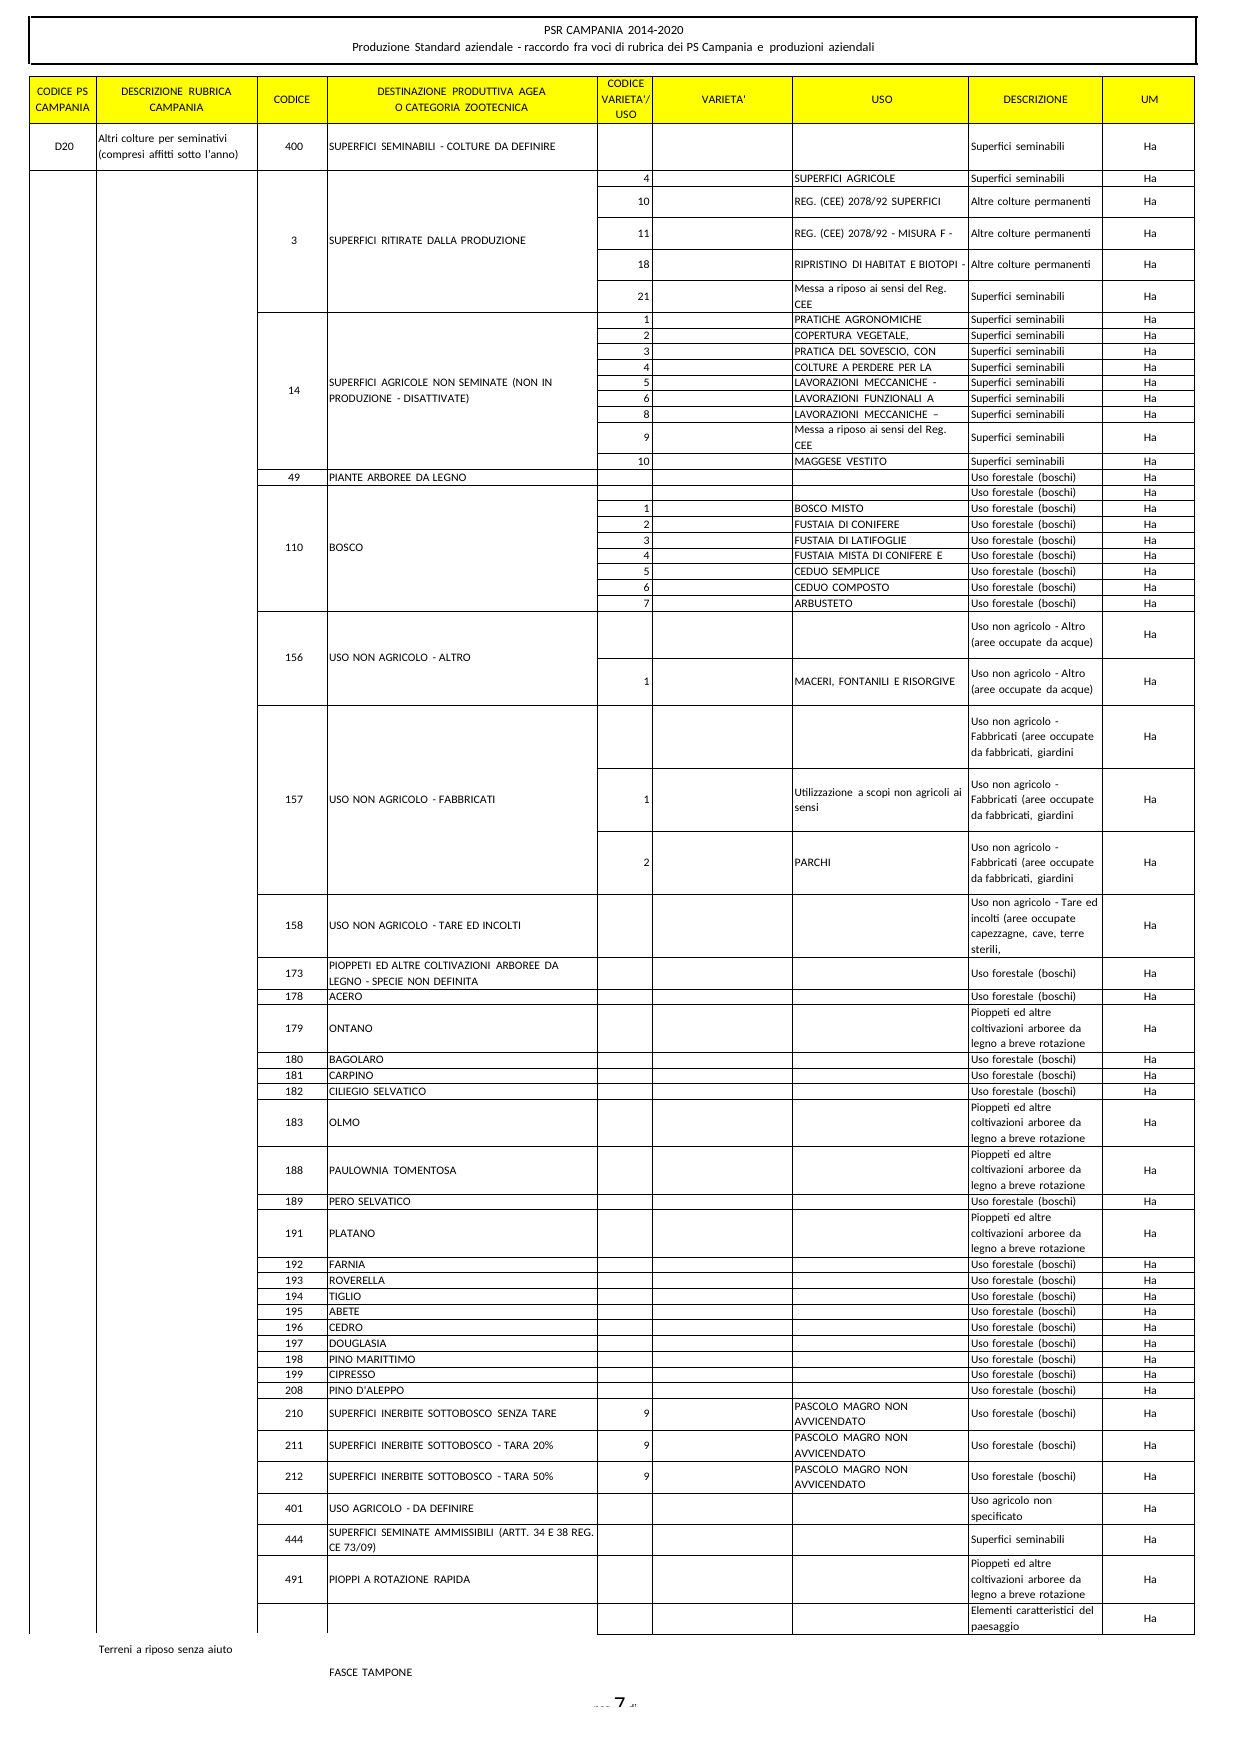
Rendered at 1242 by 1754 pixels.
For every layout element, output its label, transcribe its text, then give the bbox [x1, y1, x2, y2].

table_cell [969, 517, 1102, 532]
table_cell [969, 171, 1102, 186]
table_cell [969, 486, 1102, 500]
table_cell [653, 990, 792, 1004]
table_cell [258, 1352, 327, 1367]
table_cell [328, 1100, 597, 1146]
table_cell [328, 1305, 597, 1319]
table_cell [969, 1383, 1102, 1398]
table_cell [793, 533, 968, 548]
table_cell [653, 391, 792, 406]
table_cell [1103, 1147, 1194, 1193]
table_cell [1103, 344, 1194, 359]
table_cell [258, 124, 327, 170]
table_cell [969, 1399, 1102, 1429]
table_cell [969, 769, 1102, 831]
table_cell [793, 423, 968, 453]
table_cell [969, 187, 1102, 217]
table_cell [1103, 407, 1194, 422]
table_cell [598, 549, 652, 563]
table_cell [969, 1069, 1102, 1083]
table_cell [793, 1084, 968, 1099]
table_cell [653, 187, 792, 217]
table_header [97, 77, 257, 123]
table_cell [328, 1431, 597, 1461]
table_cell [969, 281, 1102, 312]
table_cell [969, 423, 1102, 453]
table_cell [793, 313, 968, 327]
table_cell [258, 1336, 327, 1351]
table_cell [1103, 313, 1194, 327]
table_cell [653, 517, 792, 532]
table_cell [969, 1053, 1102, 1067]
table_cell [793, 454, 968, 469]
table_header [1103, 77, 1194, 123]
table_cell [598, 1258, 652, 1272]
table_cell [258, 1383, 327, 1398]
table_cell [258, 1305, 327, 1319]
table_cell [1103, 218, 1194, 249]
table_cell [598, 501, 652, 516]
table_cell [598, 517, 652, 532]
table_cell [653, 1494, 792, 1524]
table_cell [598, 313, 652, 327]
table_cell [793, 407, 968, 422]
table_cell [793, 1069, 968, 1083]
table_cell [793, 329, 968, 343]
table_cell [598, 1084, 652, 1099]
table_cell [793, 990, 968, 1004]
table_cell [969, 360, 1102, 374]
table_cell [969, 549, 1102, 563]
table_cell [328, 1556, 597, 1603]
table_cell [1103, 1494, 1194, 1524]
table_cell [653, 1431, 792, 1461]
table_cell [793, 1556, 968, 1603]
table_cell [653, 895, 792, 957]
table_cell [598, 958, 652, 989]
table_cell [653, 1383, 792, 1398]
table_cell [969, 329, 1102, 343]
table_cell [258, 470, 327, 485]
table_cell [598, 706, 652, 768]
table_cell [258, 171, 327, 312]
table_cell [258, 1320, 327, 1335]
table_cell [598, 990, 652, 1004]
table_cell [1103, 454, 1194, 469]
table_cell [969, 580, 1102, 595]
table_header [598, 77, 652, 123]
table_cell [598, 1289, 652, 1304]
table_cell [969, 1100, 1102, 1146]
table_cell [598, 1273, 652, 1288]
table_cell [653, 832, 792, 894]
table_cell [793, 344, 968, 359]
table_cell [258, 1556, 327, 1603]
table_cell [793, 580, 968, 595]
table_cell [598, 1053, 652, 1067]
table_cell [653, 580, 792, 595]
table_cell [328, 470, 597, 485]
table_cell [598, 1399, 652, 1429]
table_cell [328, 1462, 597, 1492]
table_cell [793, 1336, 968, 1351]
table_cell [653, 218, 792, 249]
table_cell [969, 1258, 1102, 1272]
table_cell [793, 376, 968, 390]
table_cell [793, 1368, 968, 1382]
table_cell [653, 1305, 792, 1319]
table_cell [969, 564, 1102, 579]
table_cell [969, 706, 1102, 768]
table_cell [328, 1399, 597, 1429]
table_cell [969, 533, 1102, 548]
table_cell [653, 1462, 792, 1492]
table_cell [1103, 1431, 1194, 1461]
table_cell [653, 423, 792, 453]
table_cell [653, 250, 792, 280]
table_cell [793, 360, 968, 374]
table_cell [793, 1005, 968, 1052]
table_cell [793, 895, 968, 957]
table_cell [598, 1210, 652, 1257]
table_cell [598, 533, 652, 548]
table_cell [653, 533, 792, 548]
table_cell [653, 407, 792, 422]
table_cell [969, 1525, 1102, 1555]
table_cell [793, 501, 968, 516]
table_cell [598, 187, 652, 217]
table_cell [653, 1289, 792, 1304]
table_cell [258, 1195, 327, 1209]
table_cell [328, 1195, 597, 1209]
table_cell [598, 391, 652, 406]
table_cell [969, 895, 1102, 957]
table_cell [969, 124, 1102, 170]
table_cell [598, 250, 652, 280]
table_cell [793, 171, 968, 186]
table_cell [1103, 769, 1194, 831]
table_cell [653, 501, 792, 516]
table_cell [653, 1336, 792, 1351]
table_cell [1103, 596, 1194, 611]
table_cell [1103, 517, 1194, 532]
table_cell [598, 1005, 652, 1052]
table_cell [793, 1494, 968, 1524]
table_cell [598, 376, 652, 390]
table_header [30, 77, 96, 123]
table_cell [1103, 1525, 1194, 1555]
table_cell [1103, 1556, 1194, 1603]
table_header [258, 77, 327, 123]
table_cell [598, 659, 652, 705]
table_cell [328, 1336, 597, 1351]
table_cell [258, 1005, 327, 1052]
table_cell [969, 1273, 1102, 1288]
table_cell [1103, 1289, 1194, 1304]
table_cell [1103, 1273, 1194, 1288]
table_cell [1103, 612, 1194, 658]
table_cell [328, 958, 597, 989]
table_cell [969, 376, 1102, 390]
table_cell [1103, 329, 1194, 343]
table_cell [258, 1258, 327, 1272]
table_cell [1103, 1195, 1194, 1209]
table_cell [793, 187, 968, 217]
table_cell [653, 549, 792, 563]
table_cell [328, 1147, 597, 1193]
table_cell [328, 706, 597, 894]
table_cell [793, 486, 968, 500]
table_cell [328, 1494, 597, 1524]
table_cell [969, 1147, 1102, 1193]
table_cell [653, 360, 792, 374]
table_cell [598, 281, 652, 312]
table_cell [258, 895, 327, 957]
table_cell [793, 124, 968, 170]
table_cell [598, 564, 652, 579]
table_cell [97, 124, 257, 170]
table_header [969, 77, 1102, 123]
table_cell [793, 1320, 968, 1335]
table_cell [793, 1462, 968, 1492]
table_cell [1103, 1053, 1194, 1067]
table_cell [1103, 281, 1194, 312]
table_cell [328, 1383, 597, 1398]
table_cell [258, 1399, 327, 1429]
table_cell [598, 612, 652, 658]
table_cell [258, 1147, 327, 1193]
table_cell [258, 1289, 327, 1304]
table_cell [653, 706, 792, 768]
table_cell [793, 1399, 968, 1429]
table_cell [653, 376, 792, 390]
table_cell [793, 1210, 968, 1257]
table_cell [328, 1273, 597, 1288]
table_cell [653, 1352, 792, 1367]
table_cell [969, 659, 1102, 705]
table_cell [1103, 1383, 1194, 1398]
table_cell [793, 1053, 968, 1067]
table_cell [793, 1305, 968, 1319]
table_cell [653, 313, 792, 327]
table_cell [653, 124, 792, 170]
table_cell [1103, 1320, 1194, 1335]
text FASCE TAMPONE [329, 1665, 1210, 1679]
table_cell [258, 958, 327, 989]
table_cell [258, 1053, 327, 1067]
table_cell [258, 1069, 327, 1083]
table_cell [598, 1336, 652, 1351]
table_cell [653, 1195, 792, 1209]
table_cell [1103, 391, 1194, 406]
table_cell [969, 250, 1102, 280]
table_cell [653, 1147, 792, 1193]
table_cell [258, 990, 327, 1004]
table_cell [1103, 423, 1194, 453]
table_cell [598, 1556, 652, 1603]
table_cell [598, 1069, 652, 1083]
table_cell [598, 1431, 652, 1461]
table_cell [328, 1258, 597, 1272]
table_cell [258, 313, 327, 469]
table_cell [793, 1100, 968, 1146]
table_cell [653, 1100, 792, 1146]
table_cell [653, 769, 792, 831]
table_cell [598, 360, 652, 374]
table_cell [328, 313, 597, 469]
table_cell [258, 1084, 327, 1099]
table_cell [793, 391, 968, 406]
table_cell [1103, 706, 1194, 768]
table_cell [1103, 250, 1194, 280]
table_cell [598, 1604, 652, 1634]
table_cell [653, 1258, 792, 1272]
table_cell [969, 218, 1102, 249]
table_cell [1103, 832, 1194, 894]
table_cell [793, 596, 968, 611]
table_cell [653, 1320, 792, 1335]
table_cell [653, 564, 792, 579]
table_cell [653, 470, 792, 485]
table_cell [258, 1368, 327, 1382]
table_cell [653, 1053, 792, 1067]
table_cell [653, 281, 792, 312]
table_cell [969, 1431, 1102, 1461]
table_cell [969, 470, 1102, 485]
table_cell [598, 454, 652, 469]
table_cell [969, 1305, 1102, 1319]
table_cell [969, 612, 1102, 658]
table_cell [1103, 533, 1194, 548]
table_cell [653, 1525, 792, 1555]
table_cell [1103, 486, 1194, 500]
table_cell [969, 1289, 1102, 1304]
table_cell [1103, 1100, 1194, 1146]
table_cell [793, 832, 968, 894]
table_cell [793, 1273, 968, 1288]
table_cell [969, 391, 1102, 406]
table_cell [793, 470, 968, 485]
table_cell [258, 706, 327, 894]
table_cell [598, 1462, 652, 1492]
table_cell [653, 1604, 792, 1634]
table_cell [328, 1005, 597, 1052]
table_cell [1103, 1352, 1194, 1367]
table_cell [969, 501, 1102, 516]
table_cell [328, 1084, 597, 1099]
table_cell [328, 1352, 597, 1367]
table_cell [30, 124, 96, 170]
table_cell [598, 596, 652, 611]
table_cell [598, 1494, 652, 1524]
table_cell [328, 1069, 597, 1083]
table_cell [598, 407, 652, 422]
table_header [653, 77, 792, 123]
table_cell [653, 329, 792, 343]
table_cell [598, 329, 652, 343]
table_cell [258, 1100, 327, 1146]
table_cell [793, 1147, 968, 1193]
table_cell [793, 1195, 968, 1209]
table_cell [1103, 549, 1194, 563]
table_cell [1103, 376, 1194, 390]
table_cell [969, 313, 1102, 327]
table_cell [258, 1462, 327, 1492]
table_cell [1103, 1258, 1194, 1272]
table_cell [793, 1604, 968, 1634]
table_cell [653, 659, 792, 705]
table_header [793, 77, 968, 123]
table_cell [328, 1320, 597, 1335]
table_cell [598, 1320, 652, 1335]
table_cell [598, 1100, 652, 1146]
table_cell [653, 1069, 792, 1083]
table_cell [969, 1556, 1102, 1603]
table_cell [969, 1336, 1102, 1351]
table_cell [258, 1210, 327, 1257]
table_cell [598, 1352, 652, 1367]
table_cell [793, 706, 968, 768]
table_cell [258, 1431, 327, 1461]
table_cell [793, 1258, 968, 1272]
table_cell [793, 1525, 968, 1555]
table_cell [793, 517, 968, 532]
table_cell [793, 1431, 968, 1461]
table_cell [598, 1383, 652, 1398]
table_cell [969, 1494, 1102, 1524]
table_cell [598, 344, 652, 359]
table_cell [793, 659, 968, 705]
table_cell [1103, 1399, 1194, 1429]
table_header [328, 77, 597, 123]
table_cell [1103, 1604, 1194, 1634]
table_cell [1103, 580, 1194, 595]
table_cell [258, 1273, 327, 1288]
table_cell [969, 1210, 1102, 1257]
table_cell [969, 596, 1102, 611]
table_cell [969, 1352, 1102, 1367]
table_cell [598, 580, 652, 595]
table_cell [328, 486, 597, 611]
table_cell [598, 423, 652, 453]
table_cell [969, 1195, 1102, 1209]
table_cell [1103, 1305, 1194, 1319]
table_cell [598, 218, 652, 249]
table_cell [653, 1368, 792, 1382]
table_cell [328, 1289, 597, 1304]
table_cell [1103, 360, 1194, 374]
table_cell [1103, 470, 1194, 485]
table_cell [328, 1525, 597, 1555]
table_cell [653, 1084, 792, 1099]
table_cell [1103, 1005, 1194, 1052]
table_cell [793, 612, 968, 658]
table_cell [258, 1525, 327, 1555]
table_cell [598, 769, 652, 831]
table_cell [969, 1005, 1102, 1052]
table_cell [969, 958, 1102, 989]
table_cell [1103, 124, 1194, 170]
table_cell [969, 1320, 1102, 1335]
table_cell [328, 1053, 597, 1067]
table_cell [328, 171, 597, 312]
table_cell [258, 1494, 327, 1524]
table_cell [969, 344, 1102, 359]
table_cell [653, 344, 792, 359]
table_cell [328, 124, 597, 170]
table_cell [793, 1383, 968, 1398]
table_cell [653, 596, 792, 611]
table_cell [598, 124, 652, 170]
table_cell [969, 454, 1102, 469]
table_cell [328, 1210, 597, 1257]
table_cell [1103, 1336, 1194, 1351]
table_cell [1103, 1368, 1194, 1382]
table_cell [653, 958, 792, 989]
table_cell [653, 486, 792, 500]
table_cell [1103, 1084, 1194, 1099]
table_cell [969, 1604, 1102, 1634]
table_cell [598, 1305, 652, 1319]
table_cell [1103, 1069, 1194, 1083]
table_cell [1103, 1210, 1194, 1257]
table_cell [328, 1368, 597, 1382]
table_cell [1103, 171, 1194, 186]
text Terreni a riposo senza aiuto [98, 1642, 239, 1656]
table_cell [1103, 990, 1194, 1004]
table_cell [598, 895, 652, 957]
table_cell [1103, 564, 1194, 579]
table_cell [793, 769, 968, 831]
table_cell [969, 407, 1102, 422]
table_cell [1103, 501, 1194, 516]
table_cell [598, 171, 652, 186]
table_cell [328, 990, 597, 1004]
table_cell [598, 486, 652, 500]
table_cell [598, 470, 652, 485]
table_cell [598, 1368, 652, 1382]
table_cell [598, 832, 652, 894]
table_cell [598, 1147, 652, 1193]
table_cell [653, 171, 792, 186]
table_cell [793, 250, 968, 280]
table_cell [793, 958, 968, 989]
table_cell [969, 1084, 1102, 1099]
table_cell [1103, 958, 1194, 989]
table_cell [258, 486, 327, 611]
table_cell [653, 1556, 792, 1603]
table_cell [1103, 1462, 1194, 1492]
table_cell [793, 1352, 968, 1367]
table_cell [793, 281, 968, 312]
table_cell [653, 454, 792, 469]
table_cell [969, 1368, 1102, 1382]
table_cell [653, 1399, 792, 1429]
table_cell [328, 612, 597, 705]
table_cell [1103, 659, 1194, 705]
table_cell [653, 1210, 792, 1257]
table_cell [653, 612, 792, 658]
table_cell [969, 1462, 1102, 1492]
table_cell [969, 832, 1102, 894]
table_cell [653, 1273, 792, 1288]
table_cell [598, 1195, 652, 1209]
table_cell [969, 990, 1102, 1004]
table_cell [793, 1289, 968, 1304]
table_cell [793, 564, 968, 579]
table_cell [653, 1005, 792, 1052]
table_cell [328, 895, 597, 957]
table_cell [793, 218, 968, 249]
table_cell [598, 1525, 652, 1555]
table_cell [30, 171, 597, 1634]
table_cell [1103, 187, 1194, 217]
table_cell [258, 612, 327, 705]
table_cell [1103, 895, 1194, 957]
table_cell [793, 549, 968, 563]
